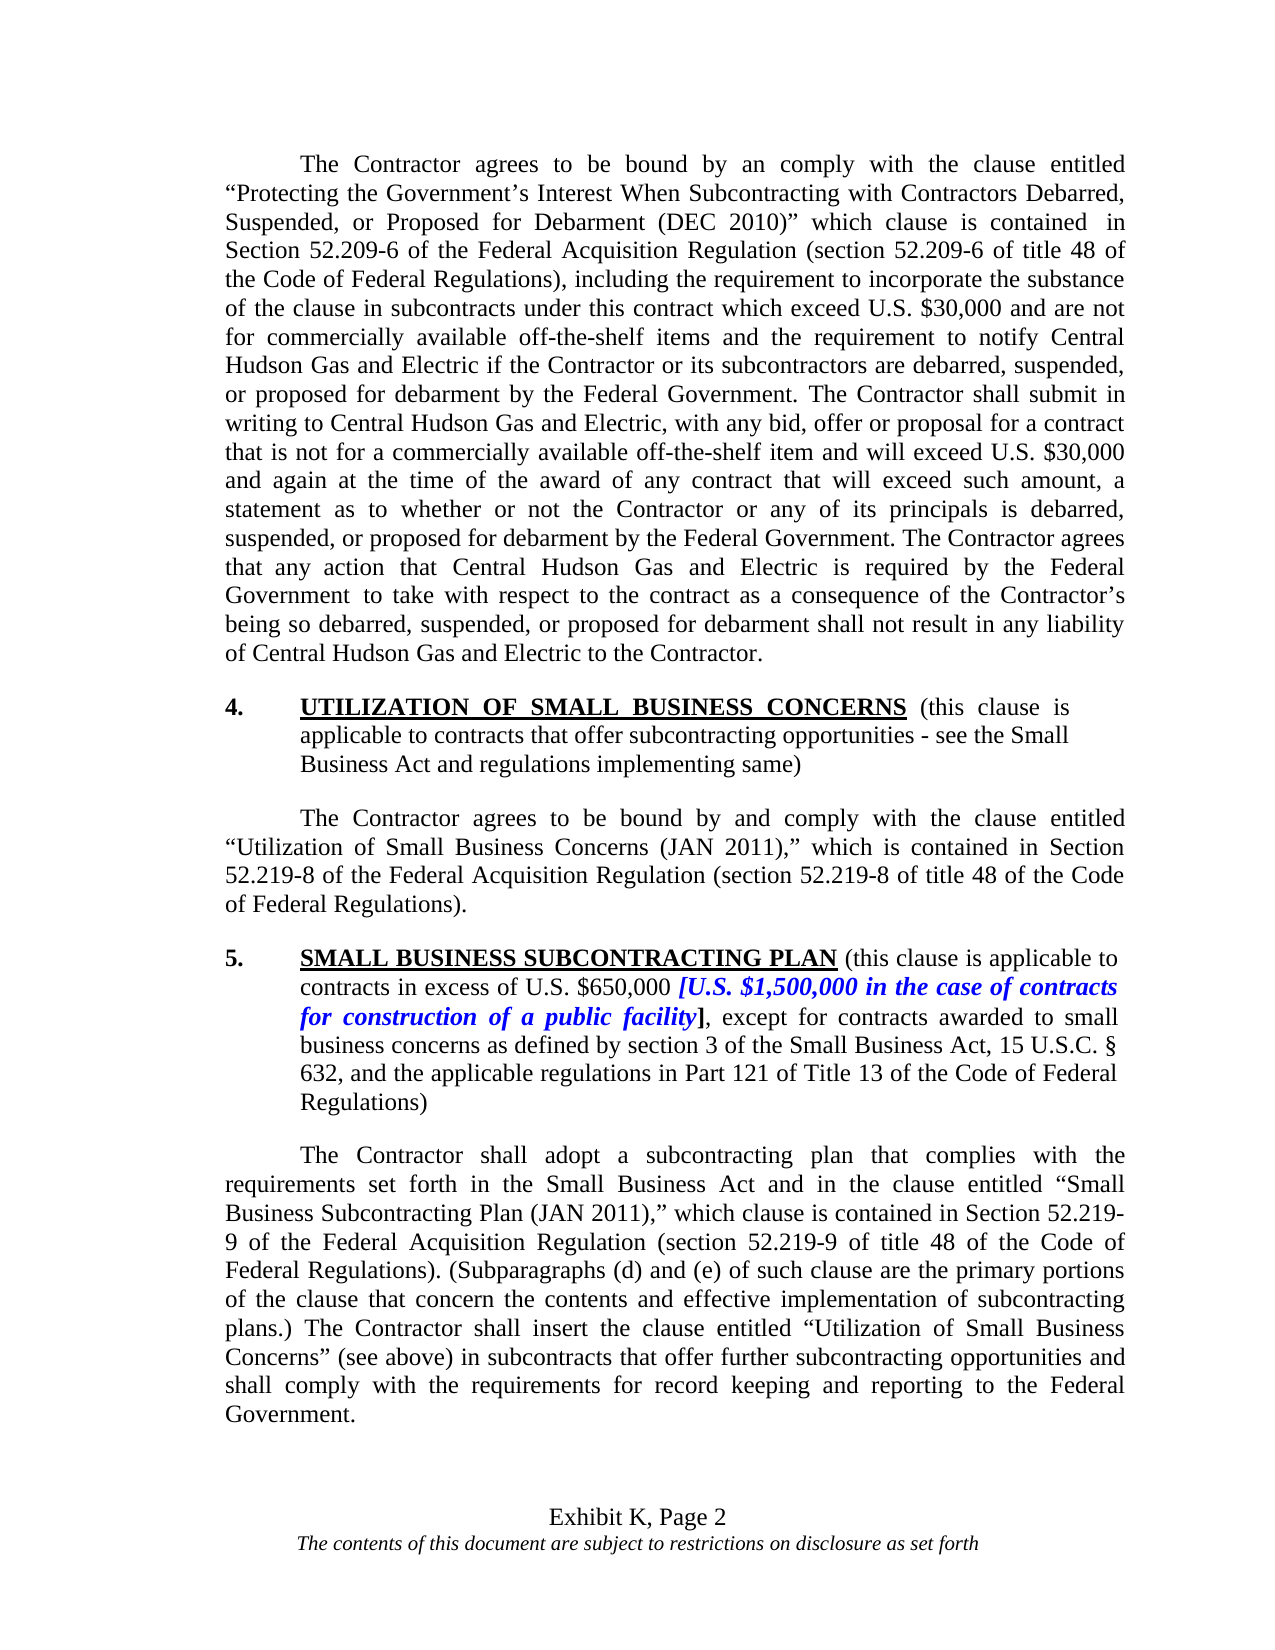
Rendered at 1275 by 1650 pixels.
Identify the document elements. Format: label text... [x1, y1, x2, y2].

text The Contractor shall adopt a subcontracting plan that complies with the requirements set forth in the Small Business Act and in the clause entitled “Small Business Subcontracting Plan (JAN 2011),” which clause is contained in Section 52.219-9 of the Federal Acquisition Regulation (section 52.219-9 of title 48 of the Code of Federal Regulations). (Subparagraphs (d) and (e) of such clause are the primary portions of the clause that concern the contents and effective implementation of subcontracting plans.) The Contractor shall insert the clause entitled “Utilization of Small Business Concerns” (see above) in subcontracts that offer further subcontracting opportunities and shall comply with the requirements for record keeping and reporting to the Federal Government. [225, 1140, 1126, 1428]
list SMALL BUSINESS SUBCONTRACTING PLAN (this clause is applicable to contracts in excess of U.S. $650,000 [U.S. $1,500,000 in the case of contracts for construction of a public facility], except for contracts awarded to small business concerns as defined by section 3 of the Small Business Act, 15 U.S.C. § 632, and the applicable regulations in Part 121 of Title 13 of the Code of Federal Regulations) [225, 944, 1118, 1115]
text The Contractor agrees to be bound by and comply with the clause entitled “Utilization of Small Business Concerns (JAN 2011),” which is contained in Section 52.219-8 of the Federal Acquisition Regulation (section 52.219-8 of title 48 of the Code of Federal Regulations). [225, 803, 1126, 918]
list UTILIZATION OF SMALL BUSINESS CONCERNS (this clause is applicable to contracts that offer subcontracting opportunities - see the Small Business Act and regulations implementing same) [225, 692, 1069, 778]
text The Contractor agrees to be bound by an comply with the clause entitled “Protecting the Government’s Interest When Subcontracting with Contractors Debarred, Suspended, or Proposed for Debarment (DEC 2010)” which clause is contained in Section 52.209-6 of the Federal Acquisition Regulation (section 52.209-6 of title 48 of the Code of Federal Regulations), including the requirement to incorporate the substance of the clause in subcontracts under this contract which exceed U.S. $30,000 and are not for commercially available off-the-shelf items and the requirement to notify Central Hudson Gas and Electric if the Contractor or its subcontractors are debarred, suspended, or proposed for debarment by the Federal Government. The Contractor shall submit in writing to Central Hudson Gas and Electric, with any bid, offer or proposal for a contract that is not for a commercially available off-the-shelf item and will exceed U.S. $30,000 and again at the time of the award of any contract that will exceed such amount, a statement as to whether or not the Contractor or any of its principals is debarred, suspended, or proposed for debarment by the Federal Government. The Contractor agrees that any action that Central Hudson Gas and Electric is required by the Federal Government to take with respect to the contract as a consequence of the Contractor’s being so debarred, suspended, or proposed for debarment shall not result in any liability of Central Hudson Gas and Electric to the Contractor. [225, 149, 1126, 667]
